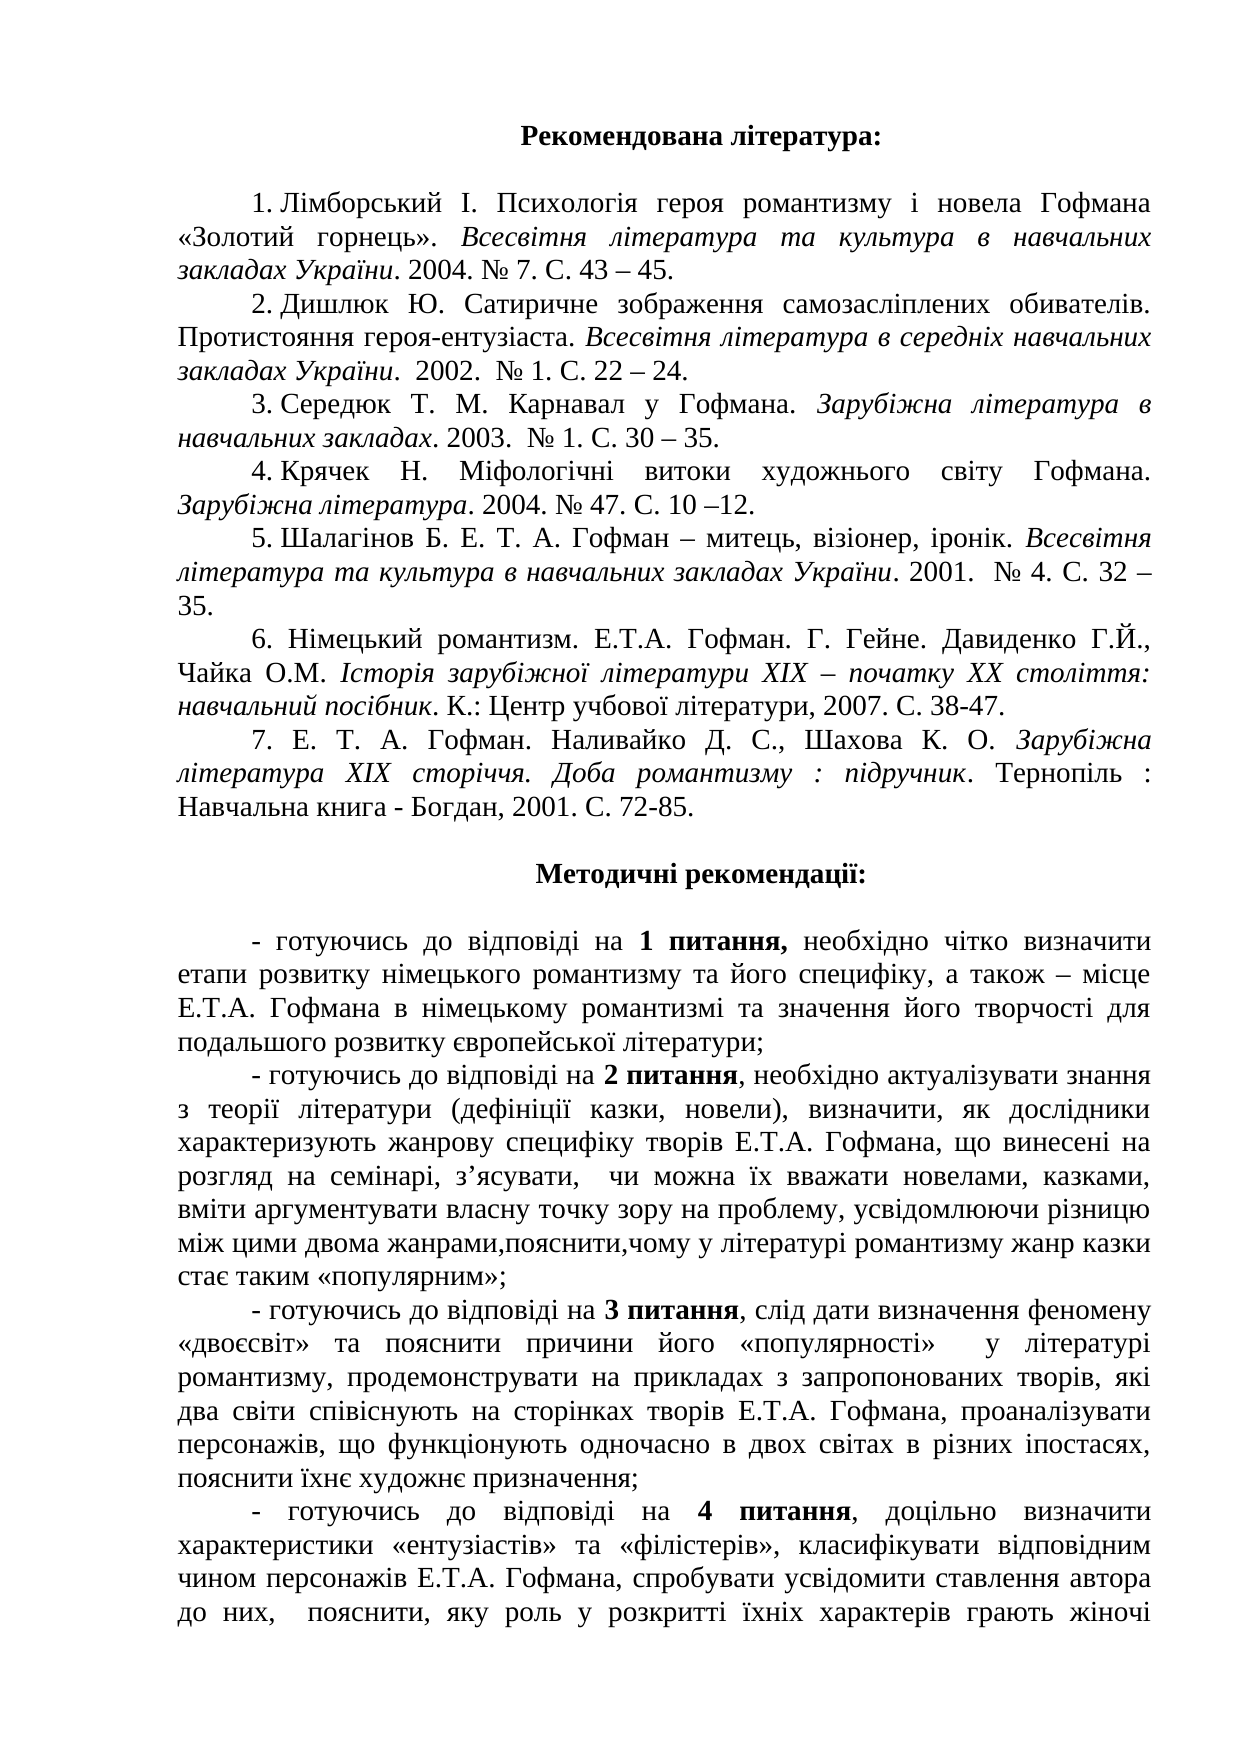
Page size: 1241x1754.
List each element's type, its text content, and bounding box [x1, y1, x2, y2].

text - готуючись до відповіді на 1 питання, необхідно чітко визначити етапи розвитку німецького романтизму та його специфіку, а також – місце Е.Т.А. Гофмана в німецькому романтизмі та значення його творчості для подальшого розвитку європейської літератури; [177, 923, 1152, 1057]
text 7. Е. Т. А. Гофман. Наливайко Д. С., Шахова К. О. Зарубіжна література ХІХ сторіччя. Доба романтизму : підручник. Тернопіль : Навчальна книга - Богдан, 2001. С. 72-85. [177, 722, 1152, 822]
text - готуючись до відповіді на 3 питання, слід дати визначення феномену «двоєсвіт» та пояснити причини його «популярності» у літературі романтизму, продемонструвати на прикладах з запропонованих творів, які два світи співіснують на сторінках творів Е.Т.А. Гофмана, проаналізувати персонажів, що функціонують одночасно в двох світах в різних іпостасях, пояснити їхнє художнє призначення; [177, 1292, 1152, 1493]
text 2. Дишлюк Ю. Сатиричне зображення самозасліплених обивателів. Протистояння героя-ентузіаста. Всесвітня література в середніх навчальних закладах України. 2002. № 1. С. 22 – 24. [177, 286, 1152, 386]
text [177, 1493, 1152, 1627]
text Методичні рекомендації: [177, 856, 1152, 889]
text 4. Крячек Н. Міфологічні витоки художнього світу Гофмана. Зарубіжна література. 2004. № 47. С. 10 –12. [177, 453, 1152, 521]
text - готуючись до відповіді на 2 питання, необхідно актуалізувати знання з теорії літератури (дефініції казки, новели), визначити, як дослідники характеризують жанрову специфіку творів Е.Т.А. Гофмана, що винесені на розгляд на семінарі, з’ясувати, чи можна їх вважати новелами, казками, вміти аргументувати власну точку зору на проблему, усвідомлюючи різницю між цими двома жанрами,пояснити,чому у літературі романтизму жанр казки стає таким «популярним»; [177, 1057, 1152, 1292]
text 5. Шалагінов Б. Е. Т. А. Гофман – митець, візіонер, іронік. Всесвітня література та культура в навчальних закладах України. 2001. № 4. С. 32 – 35. [177, 521, 1152, 621]
text 6. Німецький романтизм. Е.Т.А. Гофман. Г. Гейне. Давиденко Г.Й., Чайка О.М. Історія зарубіжної літератури ХІХ – початку ХХ століття: навчальний посібник. К.: Центр учбової літератури, 2007. С. 38-47. [177, 621, 1152, 722]
text 1. Лімборський І. Психологія героя романтизму і новела Гофмана «Золотий горнець». Всесвітня література та культура в навчальних закладах України. 2004. № 7. С. 43 – 45. [177, 185, 1152, 286]
text Рекомендована література: [177, 118, 1152, 152]
text 3. Середюк Т. М. Карнавал у Гофмана. Зарубіжна література в навчальних закладах. 2003. № 1. С. 30 – 35. [177, 386, 1152, 453]
